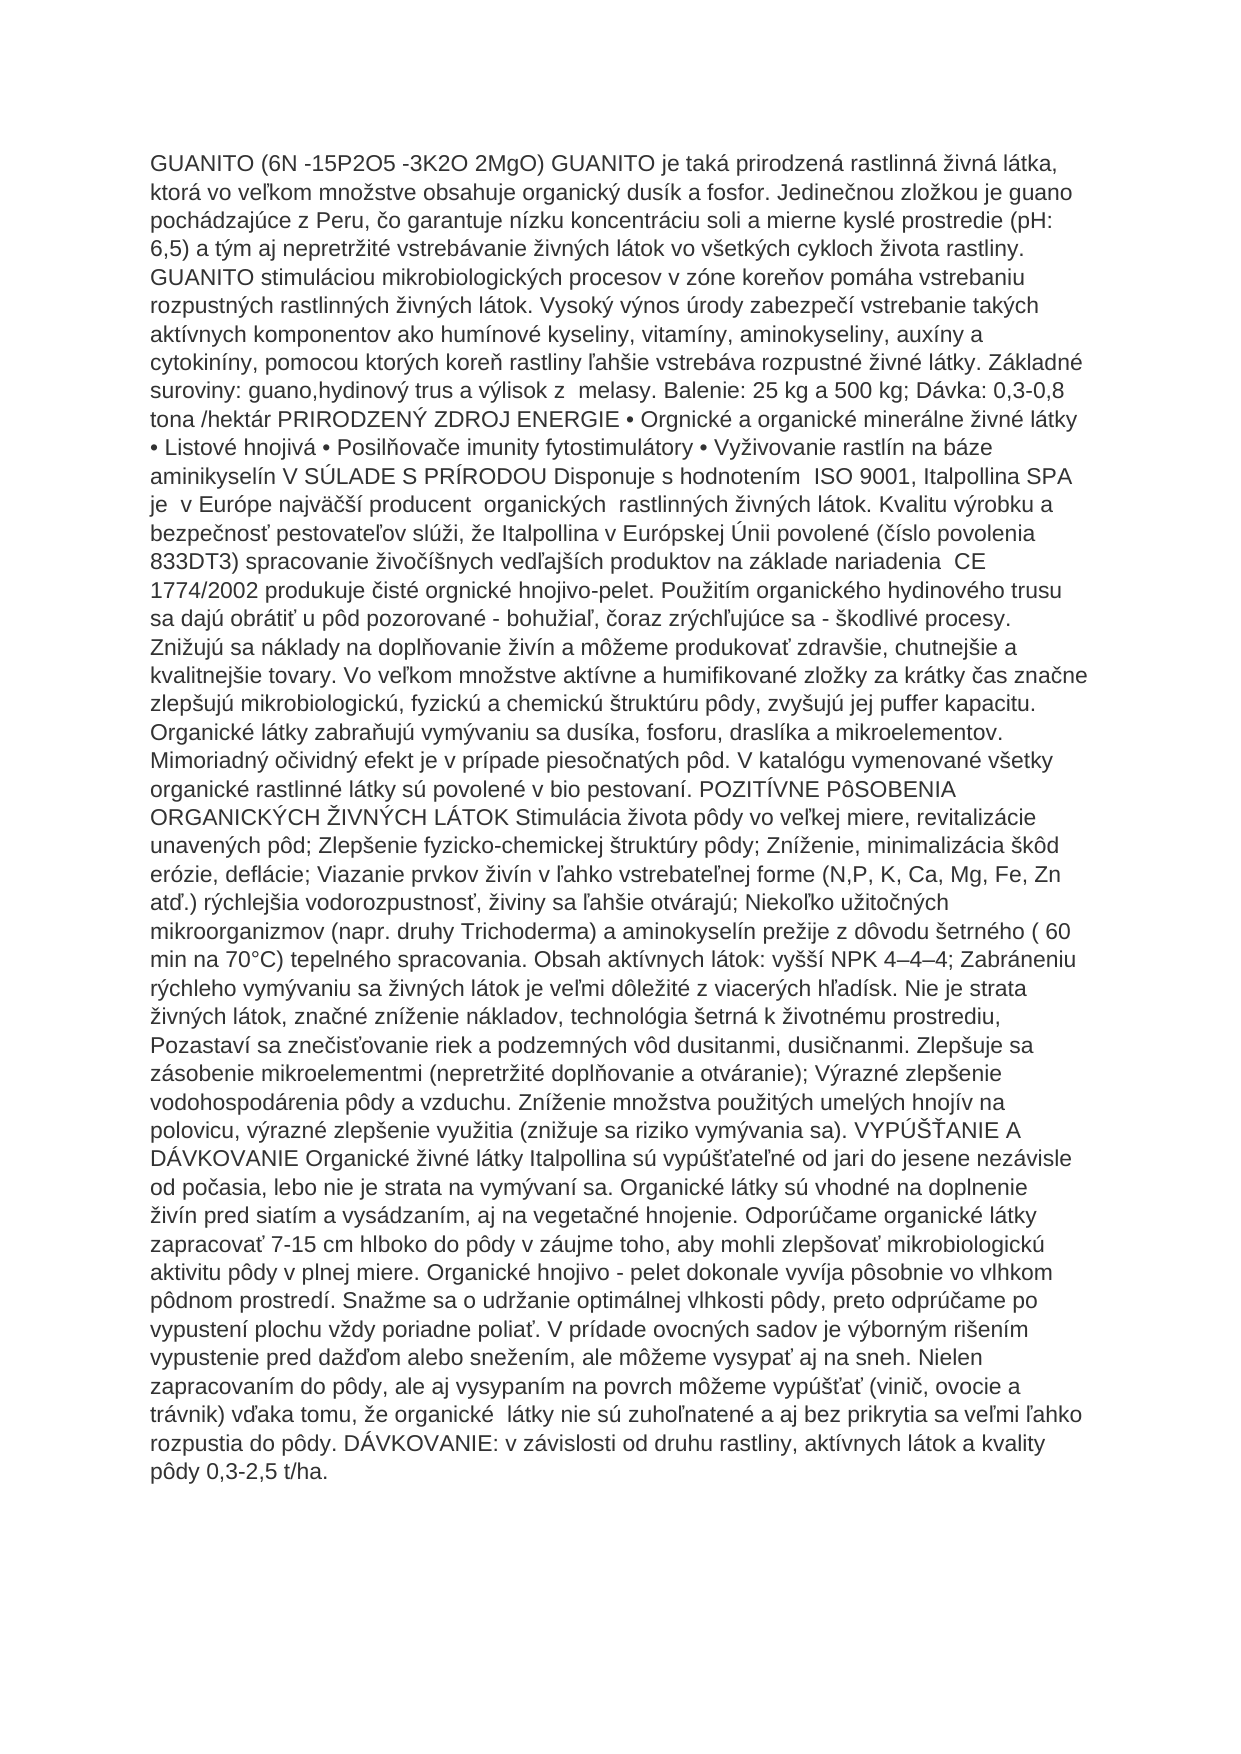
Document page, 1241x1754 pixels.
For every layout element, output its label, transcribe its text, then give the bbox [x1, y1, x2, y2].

text GUANITO (6N -15P2O5 -3K2O 2MgO) GUANITO je taká prirodzená rastlinná živná látka, ktorá vo veľkom množstve obsahuje organický dusík a fosfor. Jedinečnou zložkou je guano pochádzajúce z Peru, čo garantuje nízku koncentráciu soli a mierne kyslé prostredie (pH: 6,5) a tým aj nepretržité vstrebávanie živných látok vo všetkých cykloch života rastliny. GUANITO stimuláciou mikrobiologických procesov v zóne koreňov pomáha vstrebaniu rozpustných rastlinných živných látok. Vysoký výnos úrody zabezpečí vstrebanie takých aktívnych komponentov ako humínové kyseliny, vitamíny, aminokyseliny, auxíny a cytokiníny, pomocou ktorých koreň rastliny ľahšie vstrebáva rozpustné živné látky. Základné suroviny: guano,hydinový trus a výlisok z melasy. Balenie: 25 kg a 500 kg; Dávka: 0,3-0,8 tona /hektár PRIRODZENÝ ZDROJ ENERGIE • Orgnické a organické minerálne živné látky • Listové hnojivá • Posilňovače imunity fytostimulátory • Vyživovanie rastlín na báze aminikyselín V SÚLADE S PRÍRODOU Disponuje s hodnotením ISO 9001, Italpollina SPA je v Európe najväčší producent organických rastlinných živných látok. Kvalitu výrobku a bezpečnosť pestovateľov slúži, že Italpollina v Európskej Únii povolené (číslo povolenia 833DT3) spracovanie živočíšnych vedľajších produktov na základe nariadenia CE 1774/2002 produkuje čisté orgnické hnojivo-pelet. Použitím organického hydinového trusu sa dajú obrátiť u pôd pozorované - bohužiaľ, čoraz zrýchľujúce sa - škodlivé procesy. Znižujú sa náklady na doplňovanie živín a môžeme produkovať zdravšie, chutnejšie a kvalitnejšie tovary. Vo veľkom množstve aktívne a humifikované zložky za krátky čas značne zlepšujú mikrobiologickú, fyzickú a chemickú štruktúru pôdy, zvyšujú jej puffer kapacitu. Organické látky zabraňujú vymývaniu sa dusíka, fosforu, draslíka a mikroelementov. Mimoriadný očividný efekt je v prípade piesočnatých pôd. V katalógu vymenované všetky organické rastlinné látky sú povolené v bio pestovaní. POZITÍVNE PôSOBENIA ORGANICKÝCH ŽIVNÝCH LÁTOK Stimulácia života pôdy vo veľkej miere, revitalizácie unavených pôd; Zlepšenie fyzicko-chemickej štruktúry pôdy; Zníženie, minimalizácia škôd erózie, deflácie; Viazanie prvkov živín v ľahko vstrebateľnej forme (N,P, K, Ca, Mg, Fe, Zn atď.) rýchlejšia vodorozpustnosť, živiny sa ľahšie otvárajú; Niekoľko užitočných mikroorganizmov (napr. druhy Trichoderma) a aminokyselín prežije z dôvodu šetrného ( 60 min na 70°C) tepelného spracovania. Obsah aktívnych látok: vyšší NPK 4–4–4; Zabráneniu rýchleho vymývaniu sa živných látok je veľmi dôležité z viacerých hľadísk. Nie je strata živných látok, značné zníženie nákladov, technológia šetrná k životnému prostrediu, Pozastaví sa znečisťovanie riek a podzemných vôd dusitanmi, dusičnanmi. Zlepšuje sa zásobenie mikroelementmi (nepretržité doplňovanie a otváranie); Výrazné zlepšenie vodohospodárenia pôdy a vzduchu. Zníženie množstva použitých umelých hnojív na polovicu, výrazné zlepšenie využitia (znižuje sa riziko vymývania sa). VYPÚŠŤANIE A DÁVKOVANIE Organické živné látky Italpollina sú vypúšťateľné od jari do jesene nezávisle od počasia, lebo nie je strata na vymývaní sa. Organické látky sú vhodné na doplnenie živín pred siatím a vysádzaním, aj na vegetačné hnojenie. Odporúčame organické látky zapracovať 7-15 cm hlboko do pôdy v záujme toho, aby mohli zlepšovať mikrobiologickú aktivitu pôdy v plnej miere. Organické hnojivo - pelet dokonale vyvíja pôsobnie vo vlhkom pôdnom prostredí. Snažme sa o udržanie optimálnej vlhkosti pôdy, preto odprúčame po vypustení plochu vždy poriadne poliať. V prídade ovocných sadov je výborným rišením vypustenie pred dažďom alebo snežením, ale môžeme vysypať aj na sneh. Nielen zapracovaním do pôdy, ale aj vysypaním na povrch môžeme vypúšťať (vinič, ovocie a trávnik) vďaka tomu, že organické látky nie sú zuhoľnatené a aj bez prikrytia sa veľmi ľahko rozpustia do pôdy. DÁVKOVANIE: v závislosti od druhu rastliny, aktívnych látok a kvality pôdy 0,3-2,5 t/ha. [150, 150, 1090, 1484]
